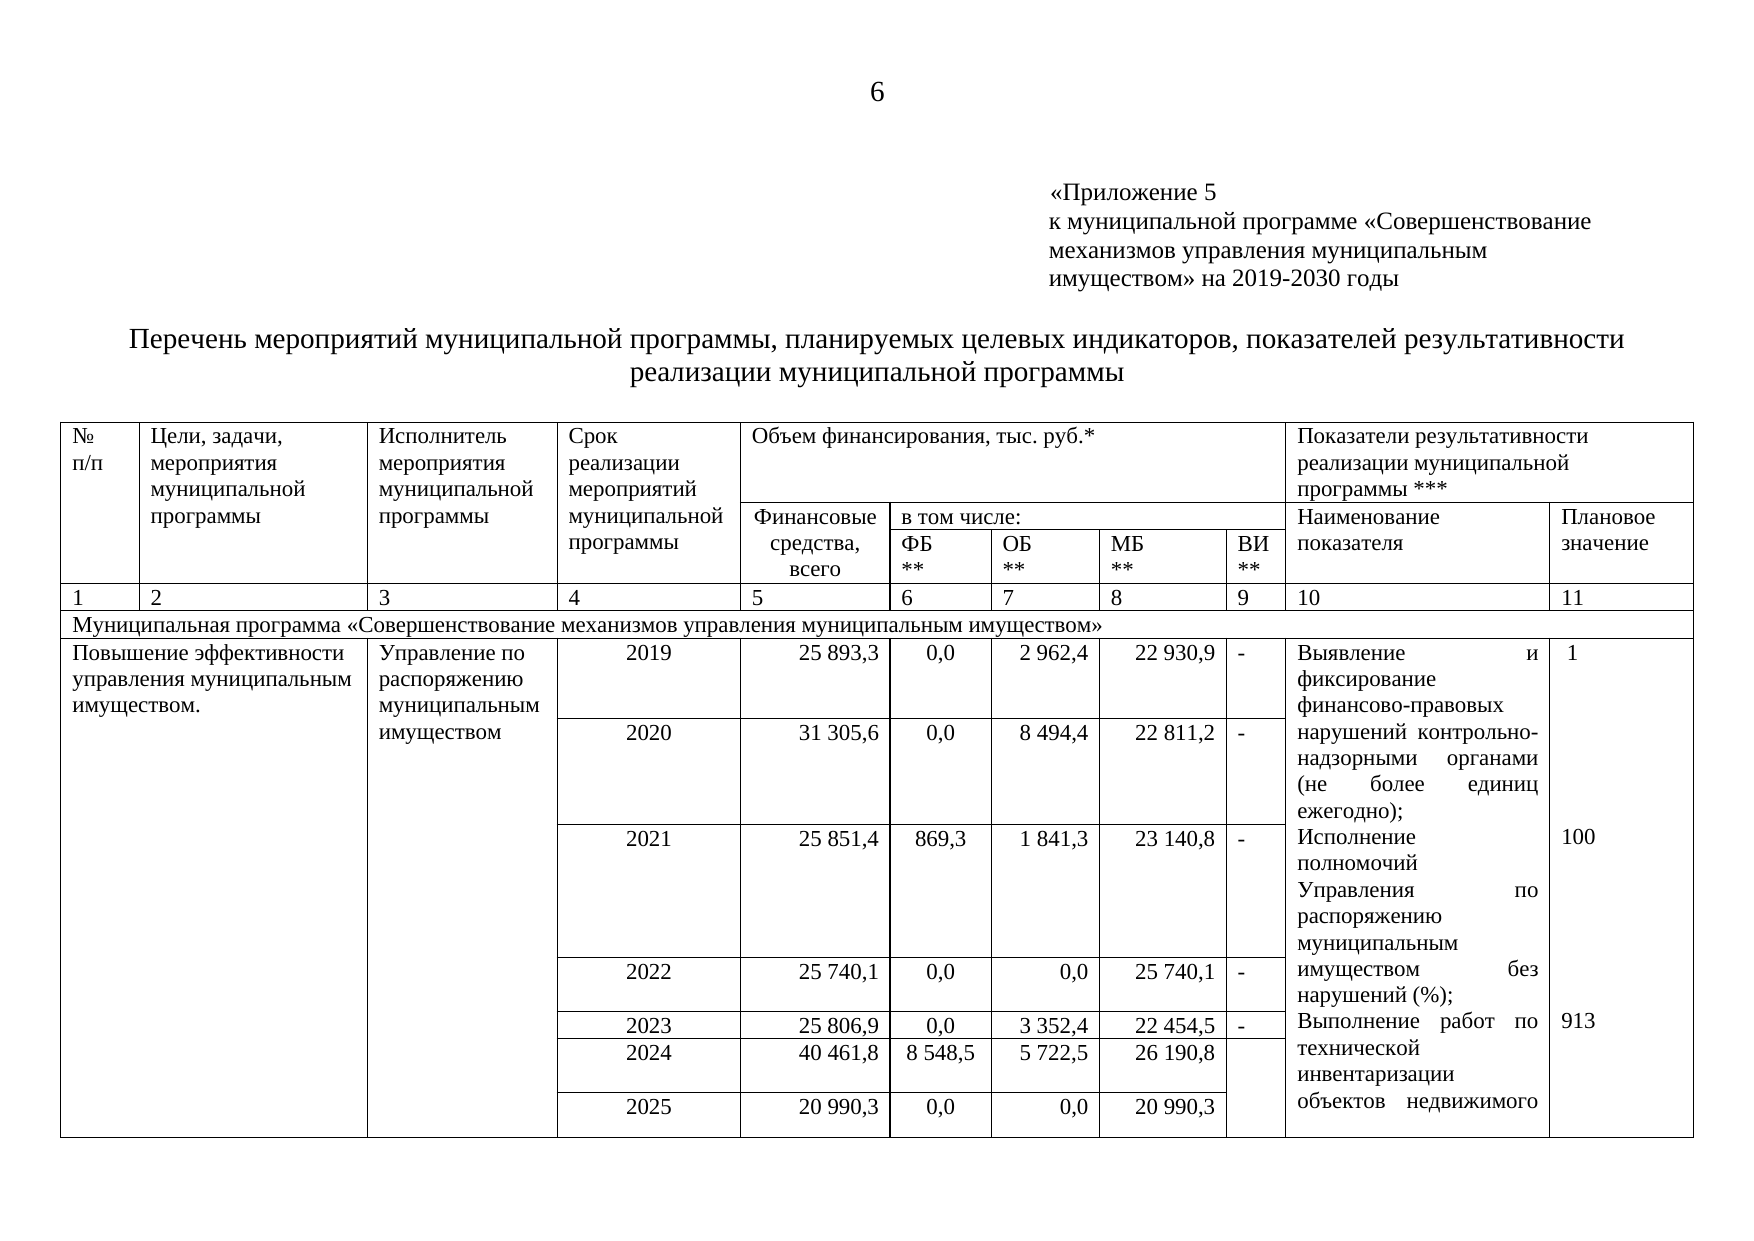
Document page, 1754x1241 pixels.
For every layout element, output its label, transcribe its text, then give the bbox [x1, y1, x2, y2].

table_cell 0,0 [891, 958, 991, 1011]
table_cell 6 [891, 584, 991, 610]
table_cell Управление по распоряжению муниципальным имуществом [368, 639, 557, 1137]
table_cell 10 [1286, 584, 1549, 610]
table_cell 22 930,9 [1100, 639, 1226, 718]
table_cell 7 [992, 584, 1099, 610]
text «Приложение 5 [118, 177, 1636, 206]
table_cell - [1227, 825, 1285, 957]
table_cell Плановое значение [1550, 503, 1693, 583]
table_header № п/п [61, 423, 139, 583]
table_cell 8 [1100, 584, 1226, 610]
table_cell 5 [741, 584, 889, 610]
text Перечень мероприятий муниципальной программы, планируемых целевых индикаторов, показателей результативности реализации муниципальной программы [118, 321, 1636, 388]
table_cell 0,0 [891, 1012, 991, 1038]
table_cell 2 962,4 [992, 639, 1099, 718]
table_cell 31 305,6 [741, 719, 889, 824]
table_cell Муниципальная программа «Совершенствование механизмов управления муниципальным имуществом» [61, 611, 1693, 638]
table_cell ОБ ** [992, 530, 1099, 583]
table_cell 0,0 [992, 958, 1099, 1011]
table_cell 8 548,5 [891, 1039, 991, 1092]
table_cell 25 893,3 [741, 639, 889, 718]
table_cell ФБ ** [891, 530, 991, 583]
table_header Объем финансирования, тыс. руб.* [741, 423, 1285, 502]
table_cell 2019 [558, 639, 740, 718]
table_header Срок реализации мероприятий муниципальной программы [558, 423, 740, 583]
table_cell 1 [61, 584, 139, 610]
table_cell 3 352,4 [992, 1012, 1099, 1038]
table_cell 20 990,3 [1100, 1093, 1226, 1137]
table_cell 2023 [558, 1012, 740, 1038]
table_cell 23 140,8 [1100, 825, 1226, 957]
table_header Цели, задачи, мероприятия муниципальной программы [140, 423, 367, 583]
table_cell Повышение эффективности управления муниципальным имуществом. [61, 639, 367, 1137]
table_cell 4 [558, 584, 740, 610]
table_cell 3 [368, 584, 557, 610]
table_cell 0,0 [891, 639, 991, 718]
table_cell 25 740,1 [741, 958, 889, 1011]
table_cell 9 [1227, 584, 1285, 610]
table_cell 2020 [558, 719, 740, 824]
table_cell МБ ** [1100, 530, 1226, 583]
table_cell Наименование показателя [1286, 503, 1549, 583]
table_cell 0,0 [992, 1093, 1099, 1137]
table_cell 1 841,3 [992, 825, 1099, 957]
table_cell 26 190,8 [1100, 1039, 1226, 1092]
table_cell - [1227, 719, 1285, 824]
table_cell в том числе: [891, 503, 1285, 529]
table_header Показатели результативности реализации муниципальной программы *** [1286, 423, 1693, 502]
table_cell 2 [140, 584, 367, 610]
table_cell 11 [1550, 584, 1693, 610]
table_header Исполнитель мероприятия муниципальной программы [368, 423, 557, 583]
table_cell 25 851,4 [741, 825, 889, 957]
table_cell 2025 [558, 1093, 740, 1137]
table_cell 869,3 [891, 825, 991, 957]
table_cell Выявление и фиксирование финансово-правовых нарушений контрольно-надзорными органами (не более единиц ежегодно); Исполнение полномочий Управления по распоряжению муниципальным имуществом без нарушений (%); Выполнение работ по технической инвентаризации объектов недвижимого имущества, проведение оценки объектов недвижимого имущества, в т.ч. земельных участков, ежегодно(ед.); Выполнение кадастровых работ по формированию земельных участков, постановка на государственный кадастровый учет ежегодно (ед.); Прохождение проверки достоверности сметной стоимости объектов капитального строительства в ГАУИО «Экспертиза в строительстве Иркутской области» ( объект); Переселение граждан из ветхого и аварийного жилищного фонда, расположенного на территории сельских поселений Шелеховского района (кв.м); Количество жилых помещений, в которых проведено обследование технического состояния (объект); Количество демонтированных жилых помещений, признанных непригодными для проживания (объект) [1286, 639, 1549, 1137]
table_cell 5 722,5 [992, 1039, 1099, 1092]
table_cell 22 811,2 [1100, 719, 1226, 824]
table_cell 2024 [558, 1039, 740, 1092]
table_cell 0,0 [891, 719, 991, 824]
table_cell 40 461,8 [741, 1039, 889, 1092]
table_cell 2021 [558, 825, 740, 957]
table_cell - [1227, 639, 1285, 718]
table_cell 2022 [558, 958, 740, 1011]
table_cell 1 100 913 34 1 336,7 1 2 [1550, 639, 1693, 1137]
table_cell [1227, 1039, 1285, 1137]
table_cell 8 494,4 [992, 719, 1099, 824]
table_cell 25 740,1 [1100, 958, 1226, 1011]
table_cell 25 806,9 [741, 1012, 889, 1038]
table_cell 22 454,5 [1100, 1012, 1226, 1038]
table_cell Финансовые средства, всего [741, 503, 889, 583]
table_cell - [1227, 1012, 1285, 1038]
table_cell 0,0 [891, 1093, 991, 1137]
table_cell - [1227, 958, 1285, 1011]
text механизмов управления муниципальным имуществом» на 2019-2030 годы [1048, 235, 1636, 292]
table_cell ВИ ** [1227, 530, 1285, 583]
table_cell 20 990,3 [741, 1093, 889, 1137]
text к муниципальной программе «Совершенствование [1048, 206, 1636, 235]
